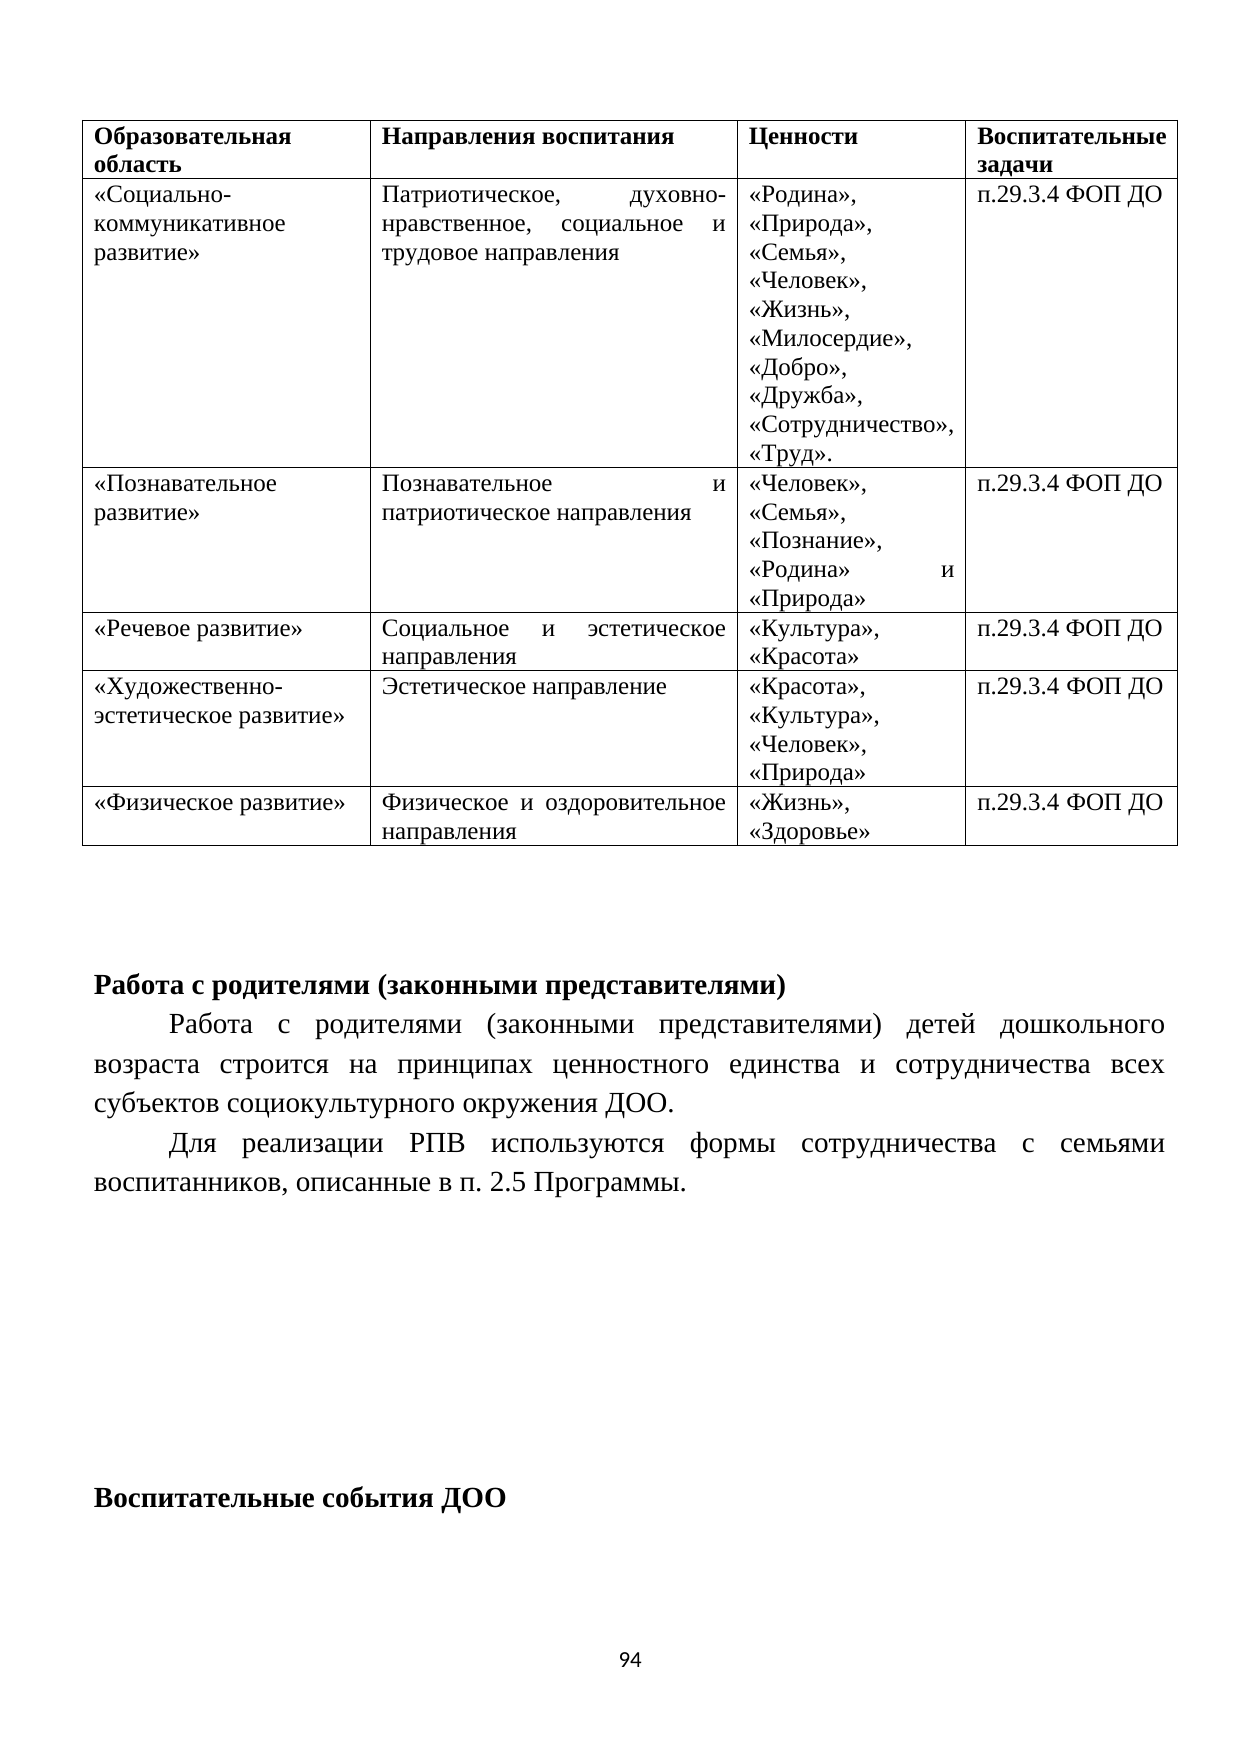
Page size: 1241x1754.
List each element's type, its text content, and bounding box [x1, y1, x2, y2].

text Работа с родителями (законными представителями) детей дошкольного возраста строится на принципах ценностного единства и сотрудничества всех субъектов социокультурного окружения ДОО. [94, 1002, 1166, 1121]
table_cell Патриотическое, духовно-нравственное, социальное и трудовое направления [371, 179, 737, 467]
table_cell п.29.3.4 ФОП ДО [966, 468, 1177, 612]
table_cell «Познавательное развитие» [83, 468, 370, 612]
table_cell «Социально-коммуникативное развитие» [83, 179, 370, 467]
table_header Воспитательные задачи [966, 121, 1177, 178]
table_cell Познавательное и патриотическое направления [371, 468, 737, 612]
table_cell «Жизнь», «Здоровье» [738, 787, 965, 845]
table_cell «Человек», «Семья», «Познание», «Родина» и «Природа» [738, 468, 965, 612]
table_cell «Художественно-эстетическое развитие» [83, 671, 370, 786]
table_cell п.29.3.4 ФОП ДО [966, 613, 1177, 670]
table_cell «Культура», «Красота» [738, 613, 965, 670]
table_cell «Физическое развитие» [83, 787, 370, 845]
table_cell «Красота», «Культура», «Человек», «Природа» [738, 671, 965, 786]
table_cell «Родина», «Природа», «Семья», «Человек», «Жизнь», «Милосердие», «Добро», «Дружба», «Сотрудничество», «Труд». [738, 179, 965, 467]
text Воспитательные события ДОО [94, 1476, 1166, 1515]
table_cell Социальное и эстетическое направления [371, 613, 737, 670]
table_header Ценности [738, 121, 965, 178]
text Работа с родителями (законными представителями) [94, 963, 1166, 1002]
table_header Образовательная область [83, 121, 370, 178]
table_cell «Речевое развитие» [83, 613, 370, 670]
text Для реализации РПВ используются формы сотрудничества с семьями воспитанников, описанные в п. 2.5 Программы. [94, 1121, 1166, 1199]
table_cell Эстетическое направление [371, 671, 737, 786]
table_cell Физическое и оздоровительное направления [371, 787, 737, 845]
table_cell п.29.3.4 ФОП ДО [966, 671, 1177, 786]
table_header Направления воспитания [371, 121, 737, 178]
table_cell п.29.3.4 ФОП ДО [966, 787, 1177, 845]
table_cell п.29.3.4 ФОП ДО [966, 179, 1177, 467]
